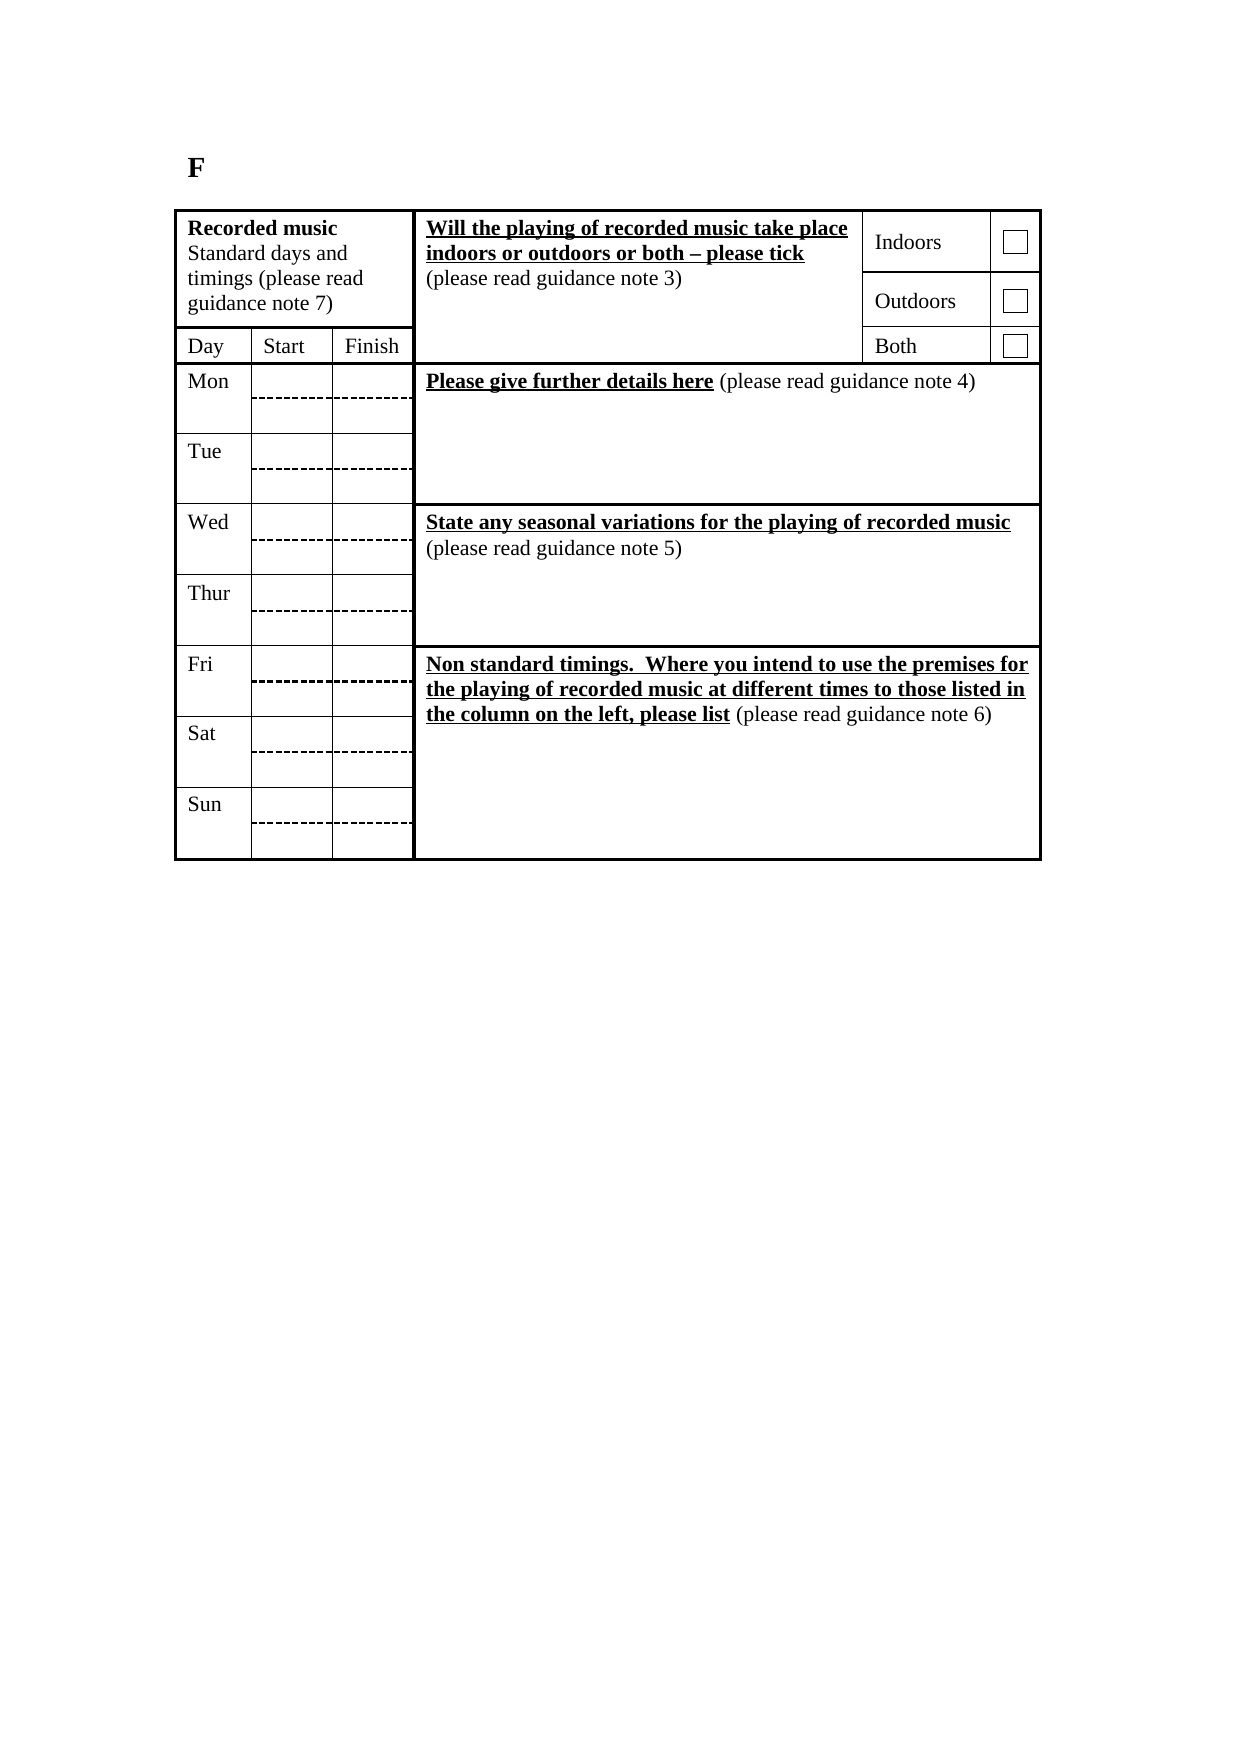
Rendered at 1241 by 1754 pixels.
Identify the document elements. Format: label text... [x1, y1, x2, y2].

table_cell Start [252, 329, 332, 362]
table_cell [252, 680, 332, 716]
table_header Indoors [863, 212, 990, 271]
table_cell [333, 751, 412, 787]
table_cell [333, 365, 412, 397]
text F [187, 150, 1053, 183]
table_cell [252, 539, 332, 574]
table_cell Please give further details here (please read guidance note 4) [416, 365, 1039, 503]
table_cell [333, 575, 412, 609]
table_cell Thur [177, 575, 251, 645]
table_cell [252, 575, 332, 609]
table_cell [252, 788, 332, 822]
table_cell Outdoors [863, 273, 990, 326]
table_cell [333, 822, 412, 857]
table_cell [991, 327, 1039, 362]
table_cell [333, 397, 412, 432]
table_header Recorded music Standard days and timings (please read guidance note 7) [177, 212, 412, 326]
table_cell Finish [333, 329, 412, 362]
table_cell Non standard timings. Where you intend to use the premises for the playing of recorded music at different times to those listed in the column on the left, please list (please read guidance note 6) [416, 648, 1039, 857]
table_cell Fri [177, 646, 251, 716]
table_cell [333, 610, 412, 645]
table_cell [252, 504, 332, 539]
table_cell [252, 610, 332, 645]
table_cell [252, 822, 332, 857]
table_cell [252, 717, 332, 751]
table_cell [333, 539, 412, 574]
table_cell [333, 504, 412, 539]
table_cell Mon [177, 365, 251, 432]
table_cell [252, 646, 332, 680]
table_cell [333, 788, 412, 822]
table_cell [333, 680, 412, 716]
table_header [991, 212, 1039, 271]
table_cell [252, 365, 332, 397]
table_header Will the playing of recorded music take place indoors or outdoors or both – please tick (please read guidance note 3) [416, 212, 862, 362]
table_cell [991, 273, 1039, 326]
table_cell Wed [177, 504, 251, 574]
table_cell [252, 434, 332, 468]
table_cell [333, 717, 412, 751]
table_cell [333, 468, 412, 503]
table_cell [333, 646, 412, 680]
table_cell Sun [177, 788, 251, 857]
table_cell [252, 751, 332, 787]
table_cell [252, 397, 332, 432]
table_cell Both [863, 327, 990, 362]
table_cell Day [177, 329, 251, 362]
table_cell Sat [177, 717, 251, 787]
table_cell [333, 434, 412, 468]
table_cell [252, 468, 332, 503]
table_cell Tue [177, 434, 251, 503]
table_cell State any seasonal variations for the playing of recorded music (please read guidance note 5) [416, 506, 1039, 645]
